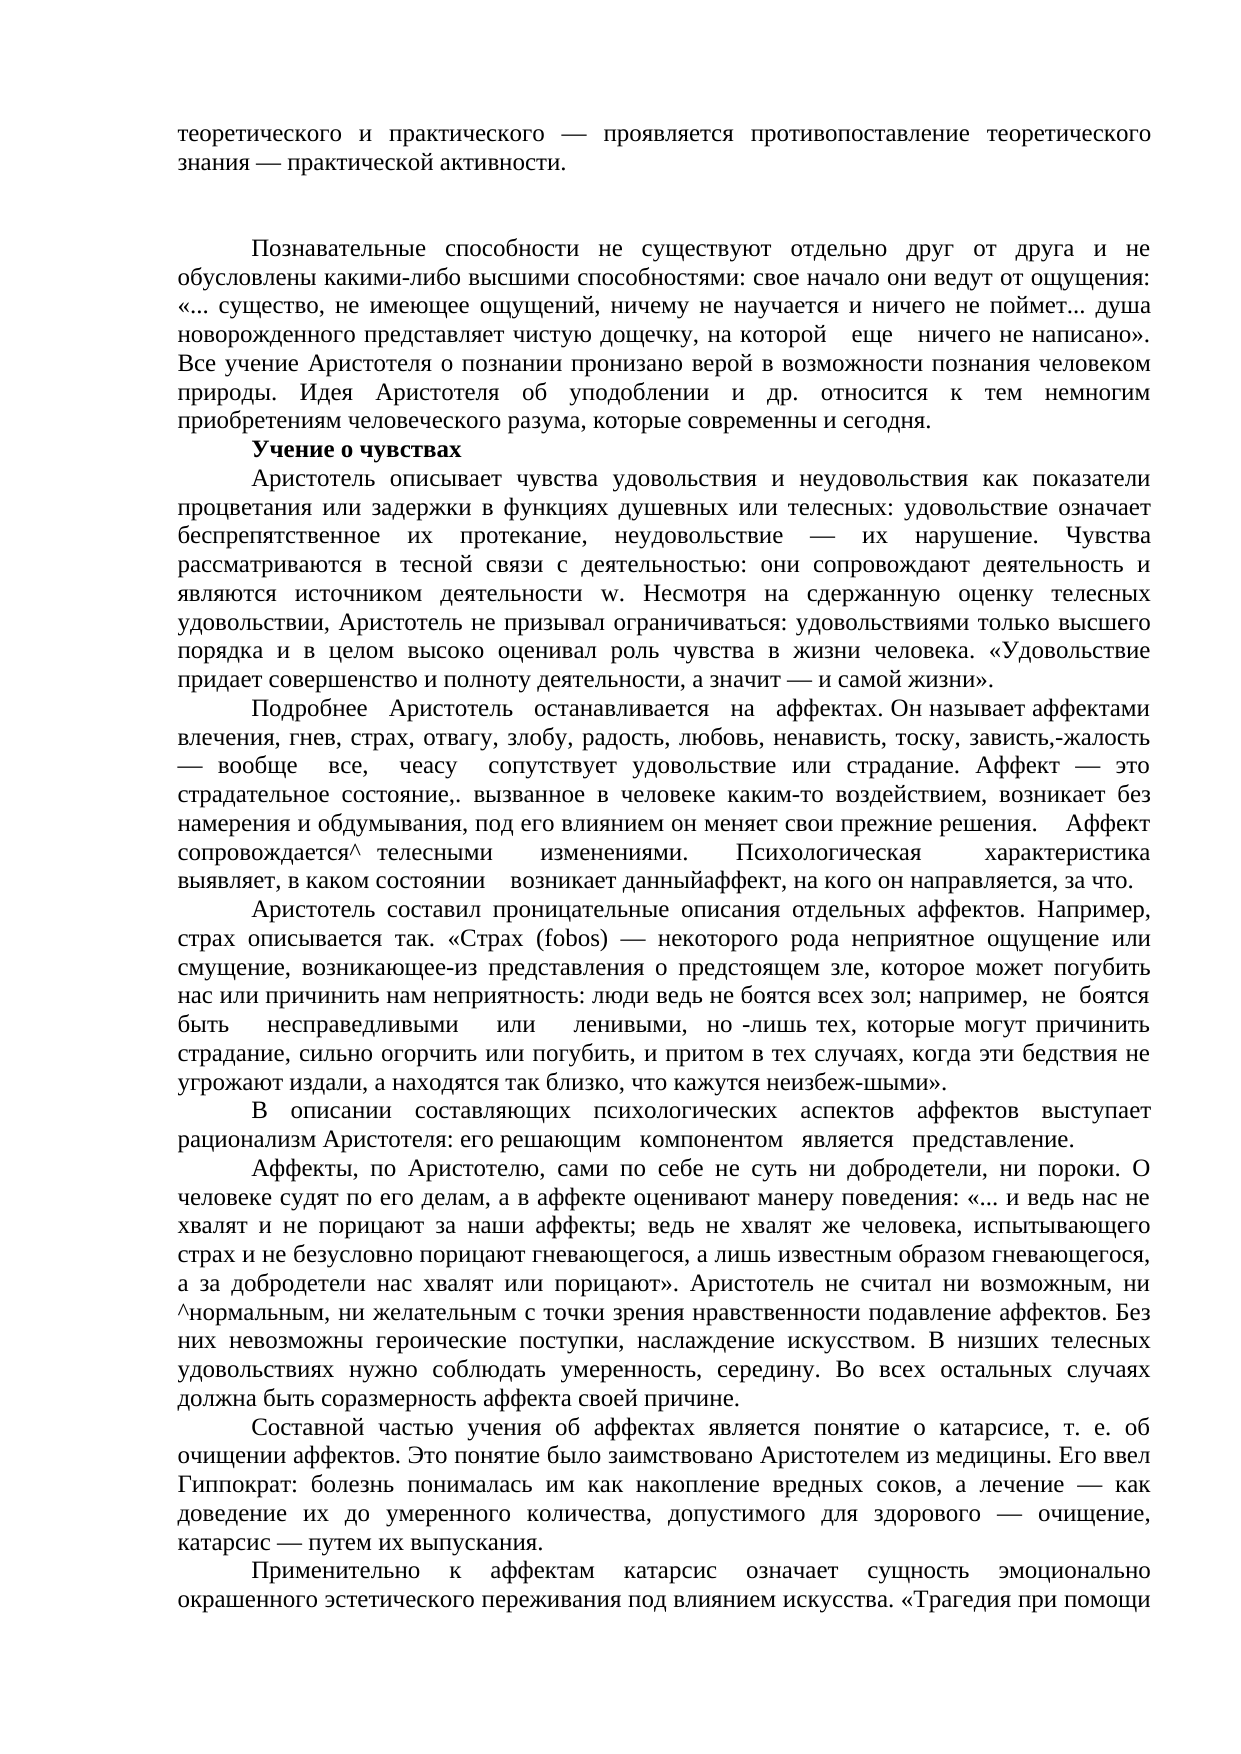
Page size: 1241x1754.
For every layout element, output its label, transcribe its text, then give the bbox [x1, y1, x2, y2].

text Составной частью учения об аффектах является понятие о катарсисе, т. е. об очищении аффектов. Это понятие было заимствовано Аристотелем из медицины. Его ввел Гиппократ: болезнь понималась им как накопление вредных соков, а лечение — как доведение их до умеренного количества, допустимого для здорового — очищение, катарсис — путем их выпускания. [177, 1412, 1152, 1556]
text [177, 1556, 1152, 1613]
text Аффекты, по Аристотелю, сами по себе не суть ни добродетели, ни пороки. О человеке судят по его делам, а в аффекте оценивают манеру поведения: «... и ведь нас не хвалят и не порицают за наши аффекты; ведь не хвалят же человека, испытывающего страх и не безусловно порицают гневающегося, а лишь известным образом гневающегося, а за добродетели нас хвалят или порицают». Аристотель не считал ни возможным, ни ^нормальным, ни желательным с точки зрения нравственности подавление аффектов. Без них невозможны героические поступки, наслаждение искусством. В низших телесных удовольствиях нужно соблюдать умеренность, середину. Во всех остальных случаях должна быть соразмерность аффекта своей причине. [177, 1153, 1152, 1412]
text Аристотель описывает чувства удовольствия и неудовольствия как показатели процветания или задержки в функциях душевных или телесных: удовольствие означает беспрепятственное их протекание, неудовольствие — их нарушение. Чувства рассматриваются в тесной связи с деятельностью: они сопровождают деятельность и являются источником деятельности w. Несмотря на сдержанную оценку телесных удовольствии, Аристотель не призывал ограничиваться: удовольствиями только высшего порядка и в целом высоко оценивал роль чувства в жизни человека. «Удовольствие придает совершенство и полноту деятельности, а значит — и самой жизни». [177, 463, 1152, 693]
text В описании составляющих психологических аспектов аффектов выступает рационализм Аристотеля: его решающим компонентом является представление. [177, 1096, 1152, 1153]
text Познавательные способности не существуют отдельно друг от друга и не обусловлены какими-либо высшими способностями: свое начало они ведут от ощущения: «... существо, не имеющее ощущений, ничему не научается и ничего не поймет... душа новорожденного представляет чистую дощечку, на которой еще ничего не написано». Все учение Аристотеля о познании пронизано верой в возможности познания человеком природы. Идея Аристотеля об уподоблении и др. относится к тем немногим приобретениям человеческого разума, которые современны и сегодня. [177, 233, 1152, 434]
text Учение о чувствах [177, 434, 1152, 463]
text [177, 118, 1152, 176]
text Подробнее Аристотель останавливается на аффектах. Он называет аффектами влечения, гнев, страх, отвагу, злобу, радость, любовь, ненависть, тоску, зависть,-жалость — вообще все, чеасу сопутствует удовольствие или страдание. Аффект — это страдательное состояние,. вызванное в человеке каким-то воздействием, возникает без намерения и обдумывания, под его влиянием он меняет свои прежние решения. Аффект сопровождается^ телесными изменениями. Психологическая характеристика выявляет, в каком состоянии возникает данныйаффект, на кого он направляется, за что. [177, 693, 1152, 894]
text Аристотель составил проницательные описания отдельных аффектов. Например, страх описывается так. «Страх (fobos) — некоторого рода неприятное ощущение или смущение, возникающее-из представления о предстоящем зле, которое может погубить нас или причинить нам неприятность: люди ведь не боятся всех зол; например, не боятся быть несправедливыми или ленивыми, но -лишь тех, которые могут причинить страдание, сильно огорчить или погубить, и притом в тех случаях, когда эти бедствия не угрожают издали, а находятся так близко, что кажутся неизбеж-шыми». [177, 894, 1152, 1096]
